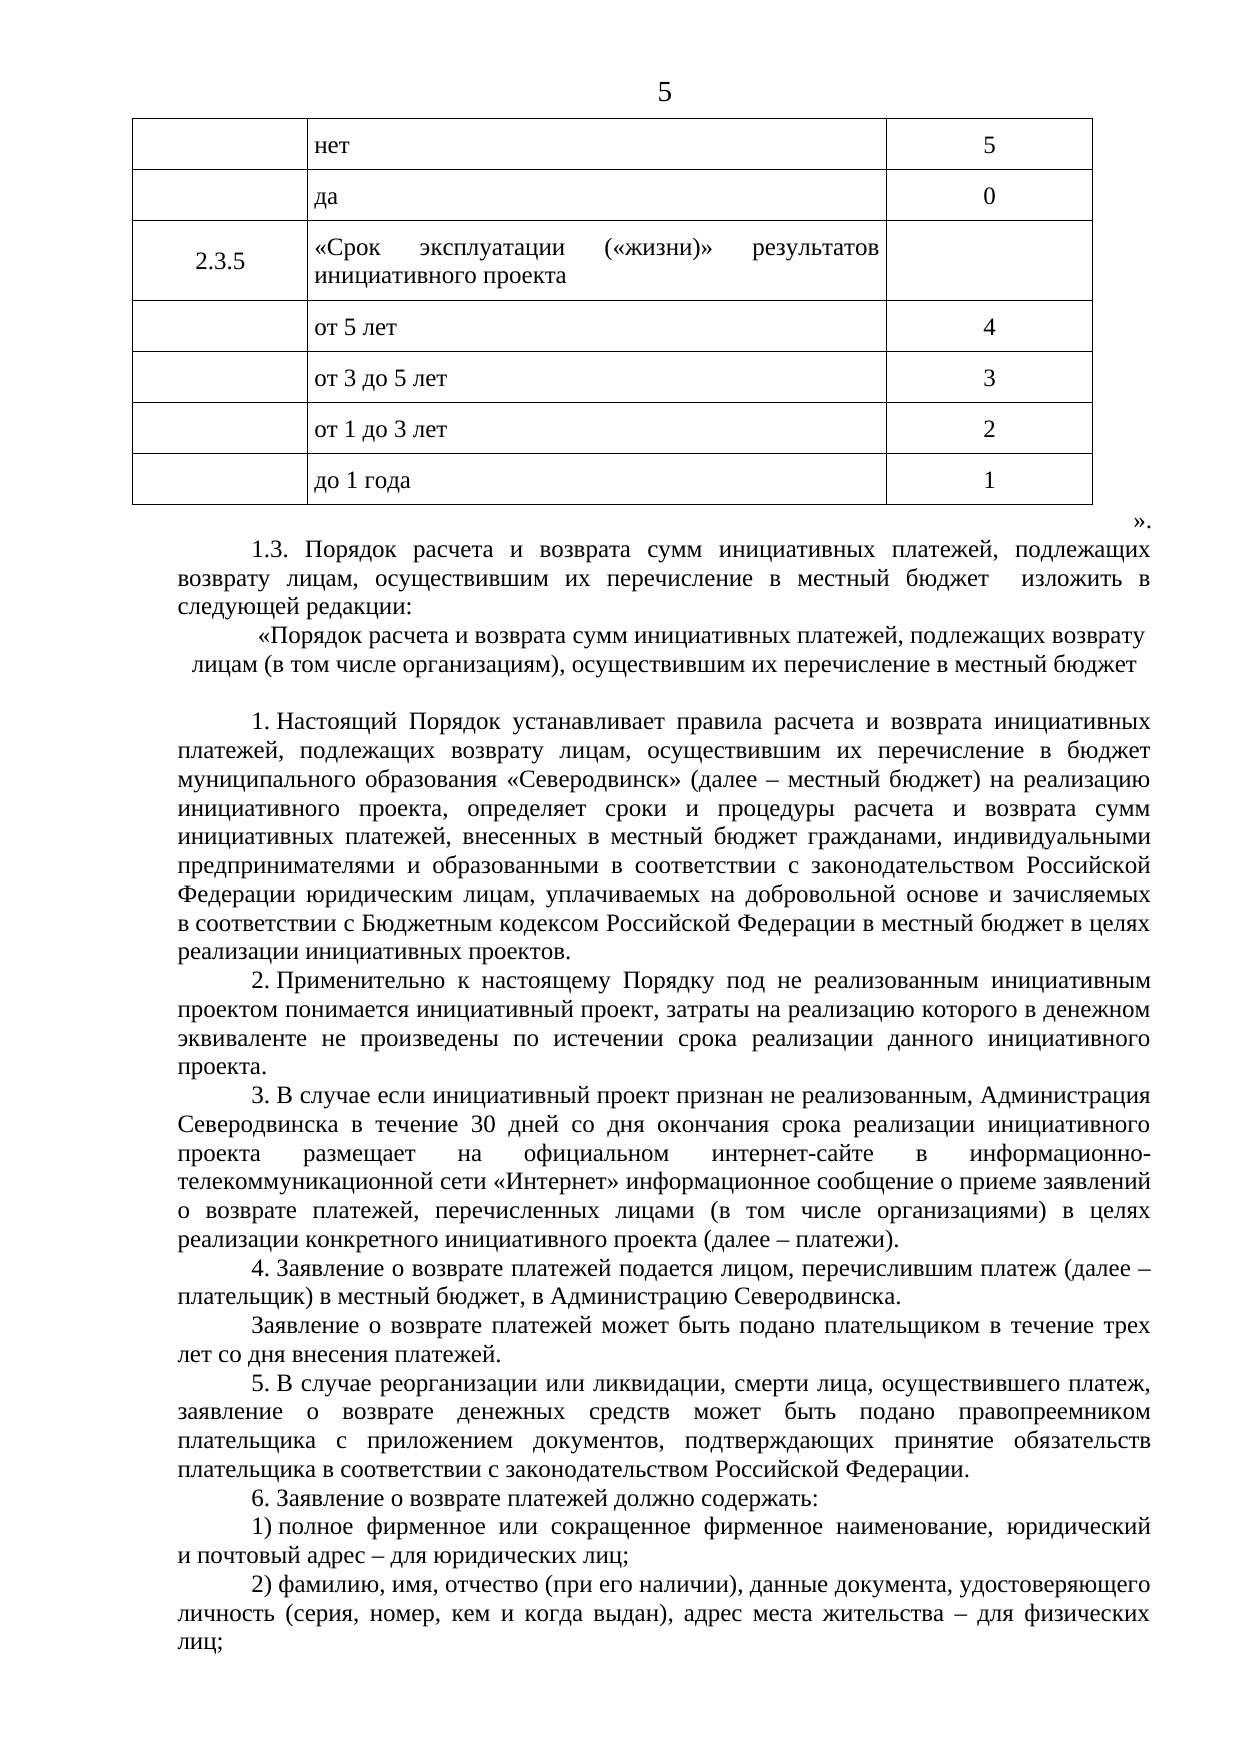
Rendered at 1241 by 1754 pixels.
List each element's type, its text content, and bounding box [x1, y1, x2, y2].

text 1.3. Порядок расчета и возврата сумм инициативных платежей, подлежащих возврату лицам, осуществившим их перечисление в местный бюджет изложить в следующей редакции: [177, 534, 1152, 620]
table_cell 0 [887, 170, 1092, 220]
table_cell 2.3.5 [133, 221, 307, 300]
text 5. В случае реорганизации или ликвидации, смерти лица, осуществившего платеж, заявление о возврате денежных средств может быть подано правопреемником плательщика с приложением документов, подтверждающих принятие обязательств плательщика в соответствии с законодательством Российской Федерации. [177, 1368, 1152, 1483]
table_cell 5 [887, 119, 1092, 169]
text 3. В случае если инициативный проект признан не реализованным, Администрация Северодвинска в течение 30 дней со дня окончания срока реализации инициативного проекта размещает на официальном интернет-сайте в информационно-телекоммуникационной сети «Интернет» информационное сообщение о приеме заявлений о возврате платежей, перечисленных лицами (в том числе организациями) в целях реализации конкретного инициативного проекта (далее – платежи). [177, 1080, 1152, 1253]
table_cell от 5 лет [308, 301, 886, 351]
table_cell от 3 до 5 лет [308, 352, 886, 402]
text 2. Применительно к настоящему Порядку под не реализованным инициативным проектом понимается инициативный проект, затраты на реализацию которого в денежном эквиваленте не произведены по истечении срока реализации данного инициативного проекта. [177, 965, 1152, 1080]
text Заявление о возврате платежей может быть подано плательщиком в течение трех лет со дня внесения платежей. [177, 1310, 1152, 1368]
table_cell [133, 170, 307, 220]
table_cell [133, 301, 307, 351]
table_cell [133, 454, 307, 504]
text ». [177, 505, 1152, 534]
table_cell 3 [887, 352, 1092, 402]
table_cell [133, 119, 307, 169]
text 1) полное фирменное или сокращенное фирменное наименование, юридический и почтовый адрес – для юридических лиц; [177, 1511, 1152, 1569]
table_cell 1 [887, 454, 1092, 504]
text 1. Настоящий Порядок устанавливает правила расчета и возврата инициативных платежей, подлежащих возврату лицам, осуществившим их перечисление в бюджет муниципального образования «Северодвинск» (далее – местный бюджет) на реализацию инициативного проекта, определяет сроки и процедуры расчета и возврата сумм инициативных платежей, внесенных в местный бюджет гражданами, индивидуальными предпринимателями и образованными в соответствии с законодательством Российской Федерации юридическим лицам, уплачиваемых на добровольной основе и зачисляемых в соответствии с Бюджетным кодексом Российской Федерации в местный бюджет в целях реализации инициативных проектов. [177, 706, 1152, 965]
table_cell [887, 221, 1092, 300]
table_cell нет [308, 119, 886, 169]
table_cell 2 [887, 403, 1092, 453]
text 2) фамилию, имя, отчество (при его наличии), данные документа, удостоверяющего личность (серия, номер, кем и когда выдан), адрес места жительства – для физических лиц; [177, 1569, 1152, 1655]
text «Порядок расчета и возврата сумм инициативных платежей, подлежащих возврату лицам (в том числе организациям), осуществившим их перечисление в местный бюджет [177, 620, 1152, 678]
table_cell [133, 403, 307, 453]
table_cell «Срок эксплуатации («жизни)» результатов инициативного проекта [308, 221, 886, 300]
table_cell да [308, 170, 886, 220]
table_cell 4 [887, 301, 1092, 351]
text 4. Заявление о возврате платежей подается лицом, перечислившим платеж (далее – плательщик) в местный бюджет, в Администрацию Северодвинска. [177, 1253, 1152, 1310]
text 6. Заявление о возврате платежей должно содержать: [177, 1483, 1152, 1511]
table_cell от 1 до 3 лет [308, 403, 886, 453]
table_cell [133, 352, 307, 402]
table_cell до 1 года [308, 454, 886, 504]
